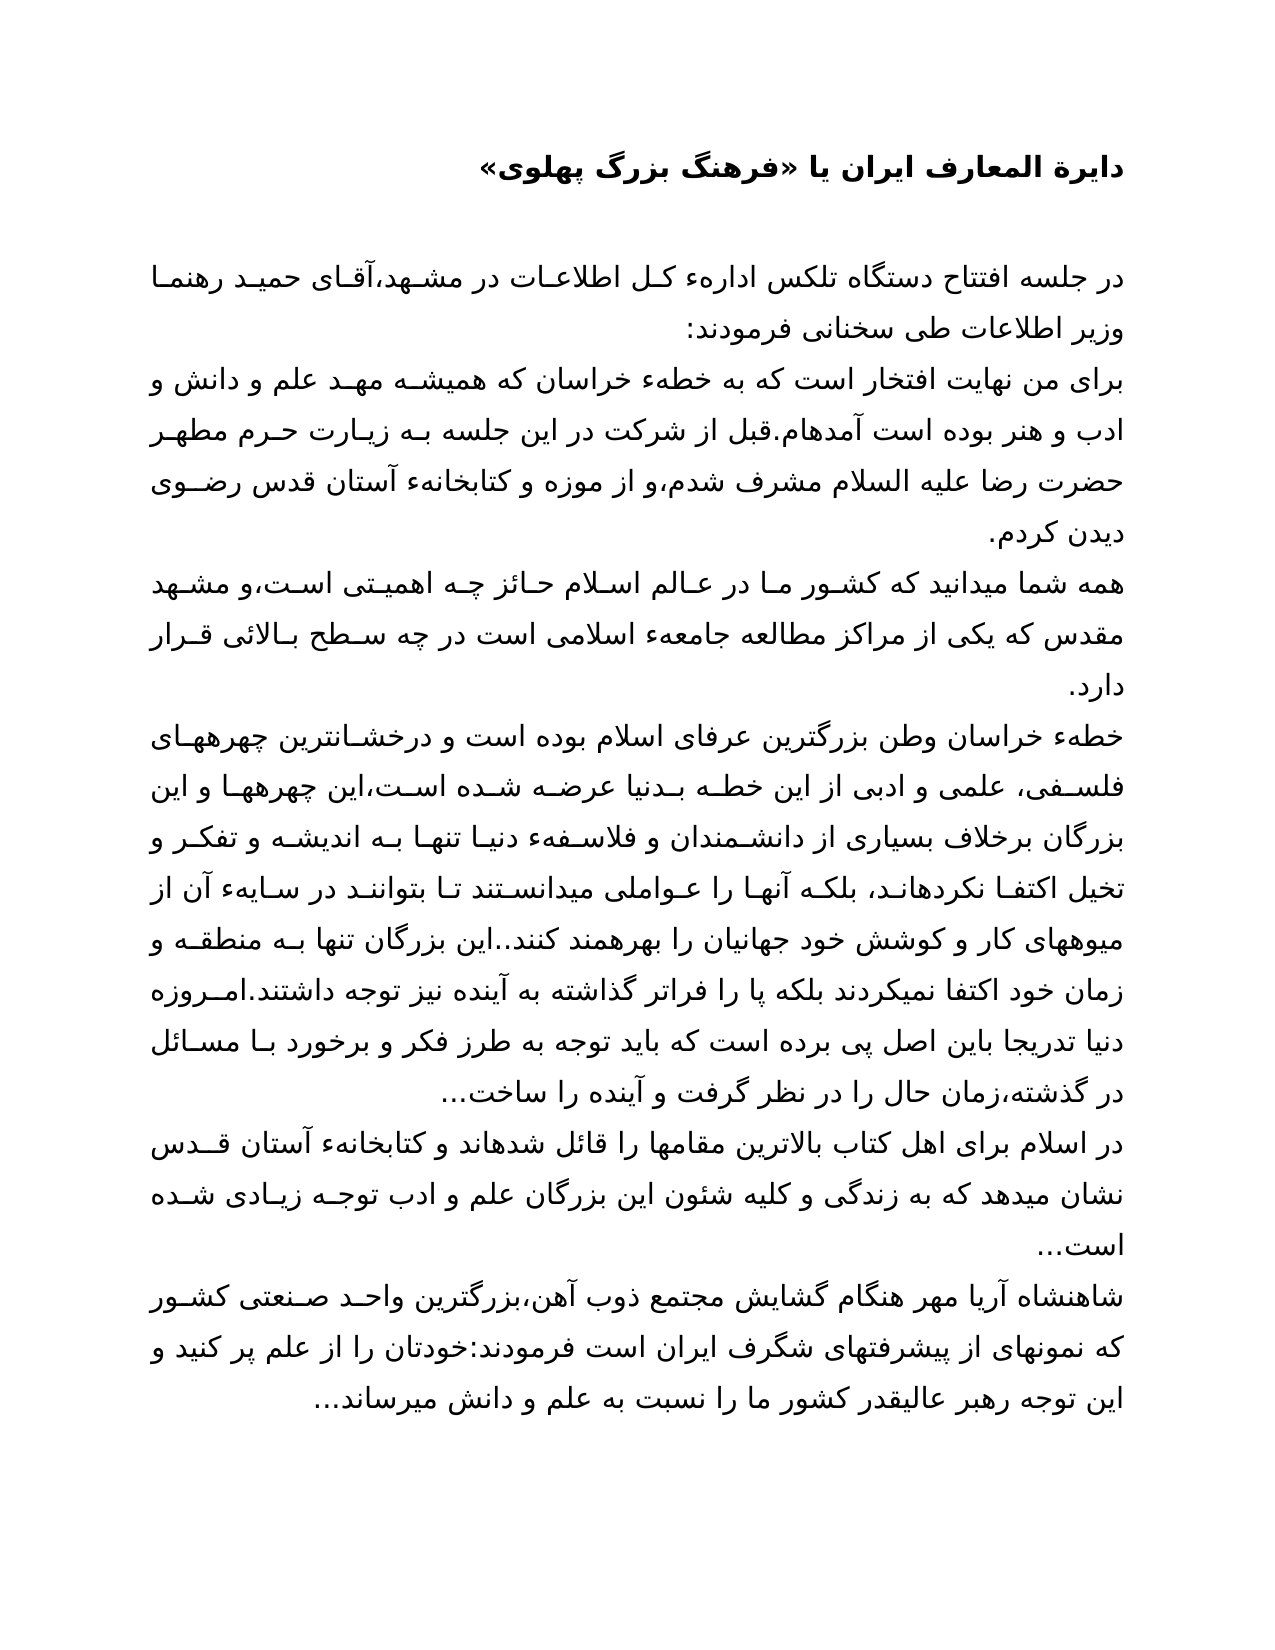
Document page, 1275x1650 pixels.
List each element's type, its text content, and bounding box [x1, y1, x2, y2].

text دایرة المعارف ایران یا «فرهنگ بزرگ پهلوی» [150, 150, 1125, 184]
text در جلسه افتتاح دستگاه تلکس ادارهء کل اطلاعات در مشهد،آقای حمید رهنما وزیر اطلاعات طی سخنانی فرمودند: [150, 260, 1125, 345]
text خطهء خراسان وطن بزرگترین عرفای اسلام بوده است و درخشانترین چهره‏های فلسفی، علمی و ادبی از این خطه بدنیا عرضه شده است،این چهره‏ها و این بزرگان برخلاف‏ بسیاری از دانشمندان و فلاسفهء دنیا تنها به اندیشه و تفکر و تخیل اکتفا نکرده‏اند، بلکه آنها را عواملی می‏دانستند تا بتوانند در سایهء آن از میوه‏های کار و کوشش خود جهانیان‏ را بهره‏مند کنند..این بزرگان تنها به منطقه و زمان خود اکتفا نمی‏کردند بلکه پا را فراتر گذاشته به آینده نیز توجه داشتند.امروزه دنیا تدریجا باین اصل پی برده است که باید توجه‏ به طرز فکر و برخورد با مسائل در گذشته،زمان حال را در نظر گرفت و آینده را ساخت... [150, 719, 1125, 1109]
text همه شما میدانید که کشور ما در عالم اسلام حائز چه اهمیتی است،و مشهد مقدس که‏ یکی از مراکز مطالعه جامعهء اسلامی است در چه سطح بالائی قرار دارد. [150, 566, 1125, 702]
text برای من نهایت افتخار است که به خطهء خراسان که همیشه مهد علم و دانش و ادب و هنر بوده است آمده‏ام.قبل از شرکت در این جلسه به زیارت حرم مطهر حضرت رضا علیه السلام مشرف شدم،و از موزه و کتابخانهء آستان قدس رضوی دیدن کردم. [150, 362, 1125, 549]
text شاهنشاه آریا مهر هنگام گشایش مجتمع ذوب آهن،بزرگترین واحد صنعتی کشور که نمونه‏ای از پیشرفت‏های شگرف ایران است فرمودند:خودتان را از علم پر کنید و این‏ توجه رهبر عالیقدر کشور ما را نسبت به علم و دانش میرساند... [150, 1279, 1125, 1415]
text در اسلام برای اهل کتاب بالاترین مقام‏ها را قائل شده‏اند و کتابخانهء آستان قدس‏ نشان میدهد که به زندگی و کلیه شئون این بزرگان علم و ادب توجه زیادی شده است... [150, 1126, 1125, 1262]
